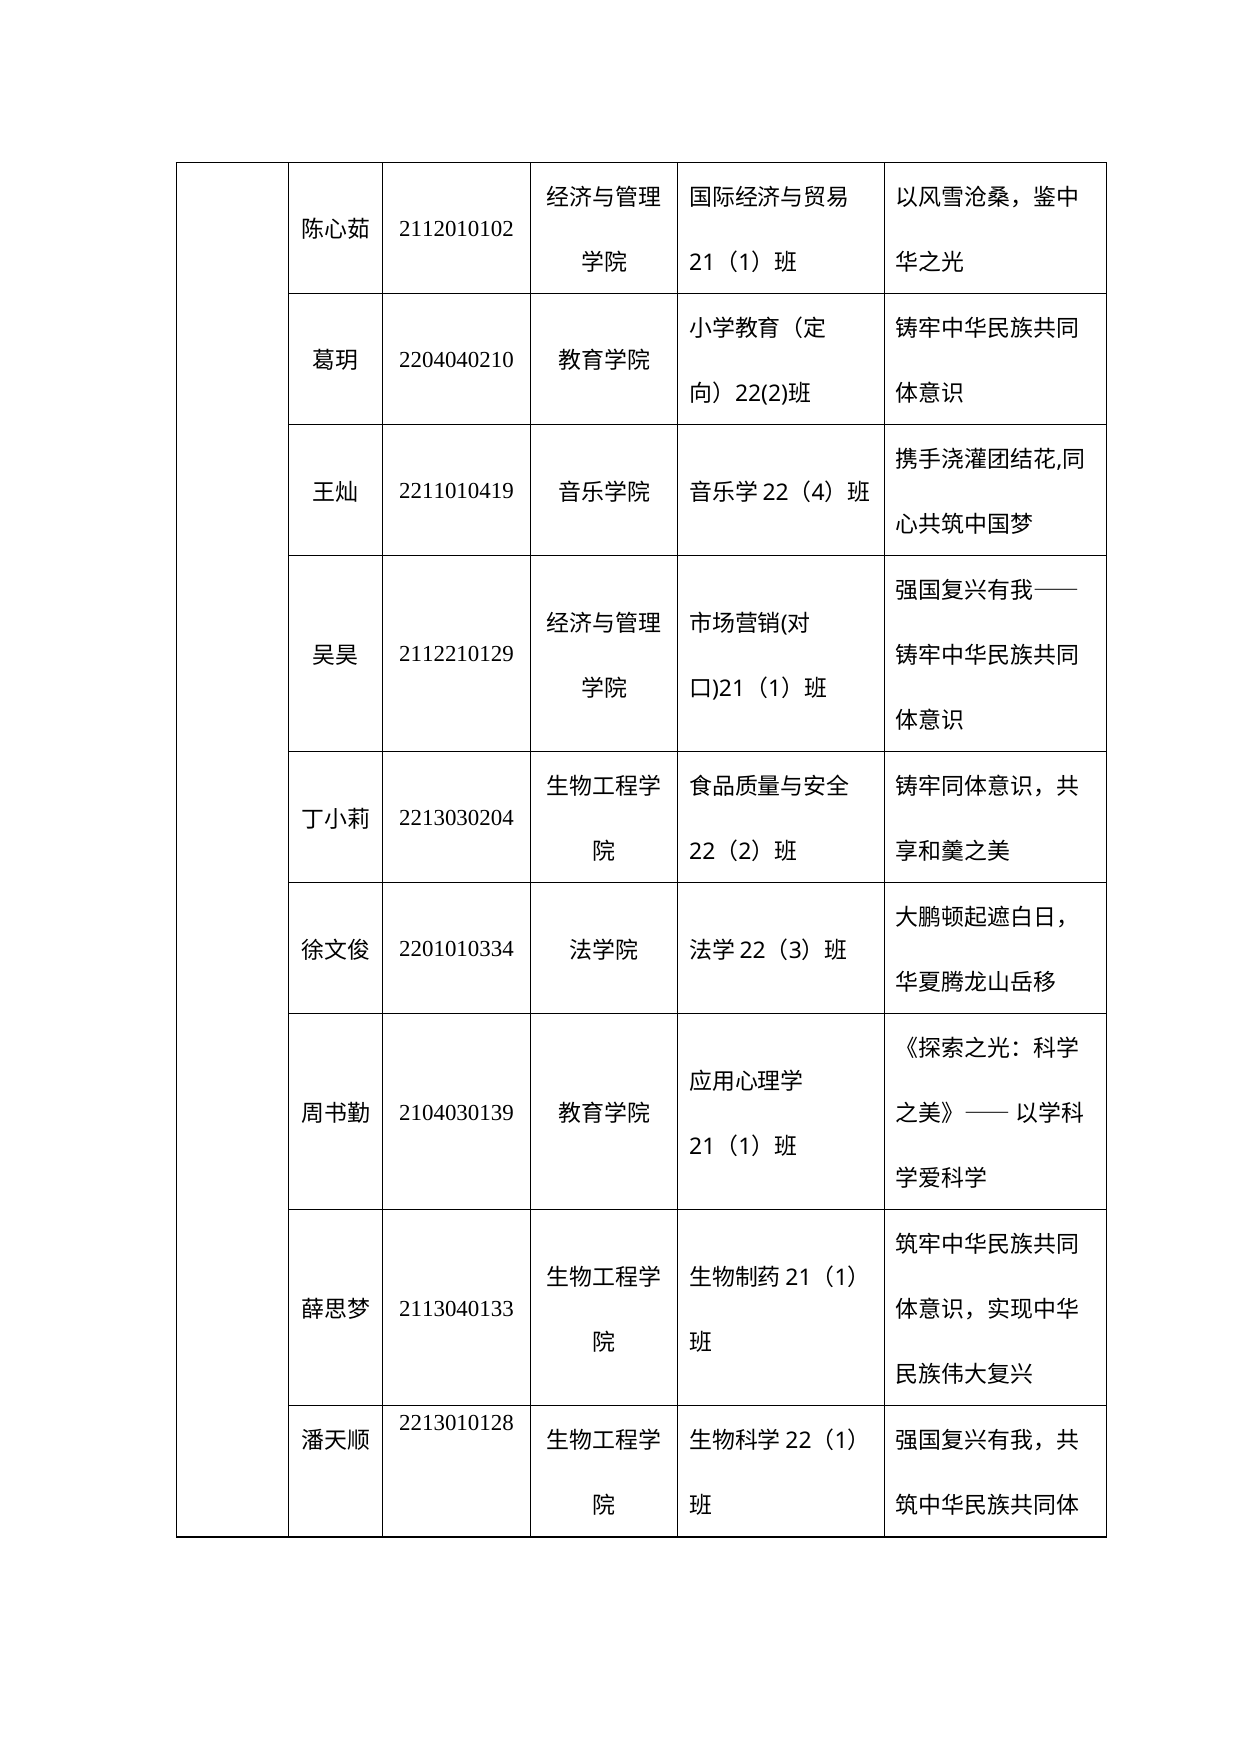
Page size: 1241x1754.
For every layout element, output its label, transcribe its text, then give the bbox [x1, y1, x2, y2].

table_cell 教育学院 [531, 1014, 677, 1209]
table_cell 2112010102 [383, 163, 530, 293]
table_cell 潘天顺 [289, 1406, 382, 1536]
table_cell 市场营销(对口)21（1）班 [678, 556, 884, 751]
table_cell 国际经济与贸易21（1）班 [678, 163, 884, 293]
table_cell 2104030139 [383, 1014, 530, 1209]
table_cell 筑牢中华民族共同体意识，实现中华民族伟大复兴 [885, 1210, 1106, 1405]
table_cell 2213010128 [383, 1406, 530, 1536]
table_cell 铸牢中华民族共同体意识 [885, 294, 1106, 424]
table_cell 徐文俊 [289, 883, 382, 1013]
table_cell 经济与管理学院 [531, 556, 677, 751]
table_cell 音乐学22（4）班 [678, 425, 884, 555]
table_cell 法学22（3）班 [678, 883, 884, 1013]
table_cell 陈心茹 [289, 163, 382, 293]
table_cell 2211010419 [383, 425, 530, 555]
table_cell 强国复兴有我——铸牢中华民族共同体意识 [885, 556, 1106, 751]
table_cell 生物工程学院 [531, 752, 677, 882]
table_cell 薛思梦 [289, 1210, 382, 1405]
table_cell 强国复兴有我，共筑中华民族共同体意识 [885, 1406, 1106, 1536]
table_cell 丁小莉 [289, 752, 382, 882]
table_cell 携手浇灌团结花,同心共筑中国梦 [885, 425, 1106, 555]
table_cell 生物工程学院 [531, 1210, 677, 1405]
table_cell 音乐学院 [531, 425, 677, 555]
table_cell 生物制药21（1）班 [678, 1210, 884, 1405]
table_cell 周书勤 [289, 1014, 382, 1209]
table_cell 应用心理学21（1）班 [678, 1014, 884, 1209]
table_cell 生物科学22（1）班 [678, 1406, 884, 1536]
table_cell 《探索之光：科学之美》—— 以学科学爱科学 [885, 1014, 1106, 1209]
table_cell 吴昊 [289, 556, 382, 751]
table_cell 葛玥 [289, 294, 382, 424]
table_cell 经济与管理学院 [531, 163, 677, 293]
table_cell 生物工程学院 [531, 1406, 677, 1536]
table_cell 以风雪沧桑，鉴中华之光 [885, 163, 1106, 293]
table_cell 2201010334 [383, 883, 530, 1013]
table_cell 2112210129 [383, 556, 530, 751]
table_cell 法学院 [531, 883, 677, 1013]
table_cell 教育学院 [531, 294, 677, 424]
table_cell 2204040210 [383, 294, 530, 424]
table_cell 小学教育（定向）22(2)班 [678, 294, 884, 424]
table_cell 食品质量与安全22（2）班 [678, 752, 884, 882]
table_cell 铸牢同体意识，共享和羹之美 [885, 752, 1106, 882]
table_cell 2213030204 [383, 752, 530, 882]
table_cell 大鹏顿起遮白日，华夏腾龙山岳移 [885, 883, 1106, 1013]
table_cell 2113040133 [383, 1210, 530, 1405]
table_cell 王灿 [289, 425, 382, 555]
